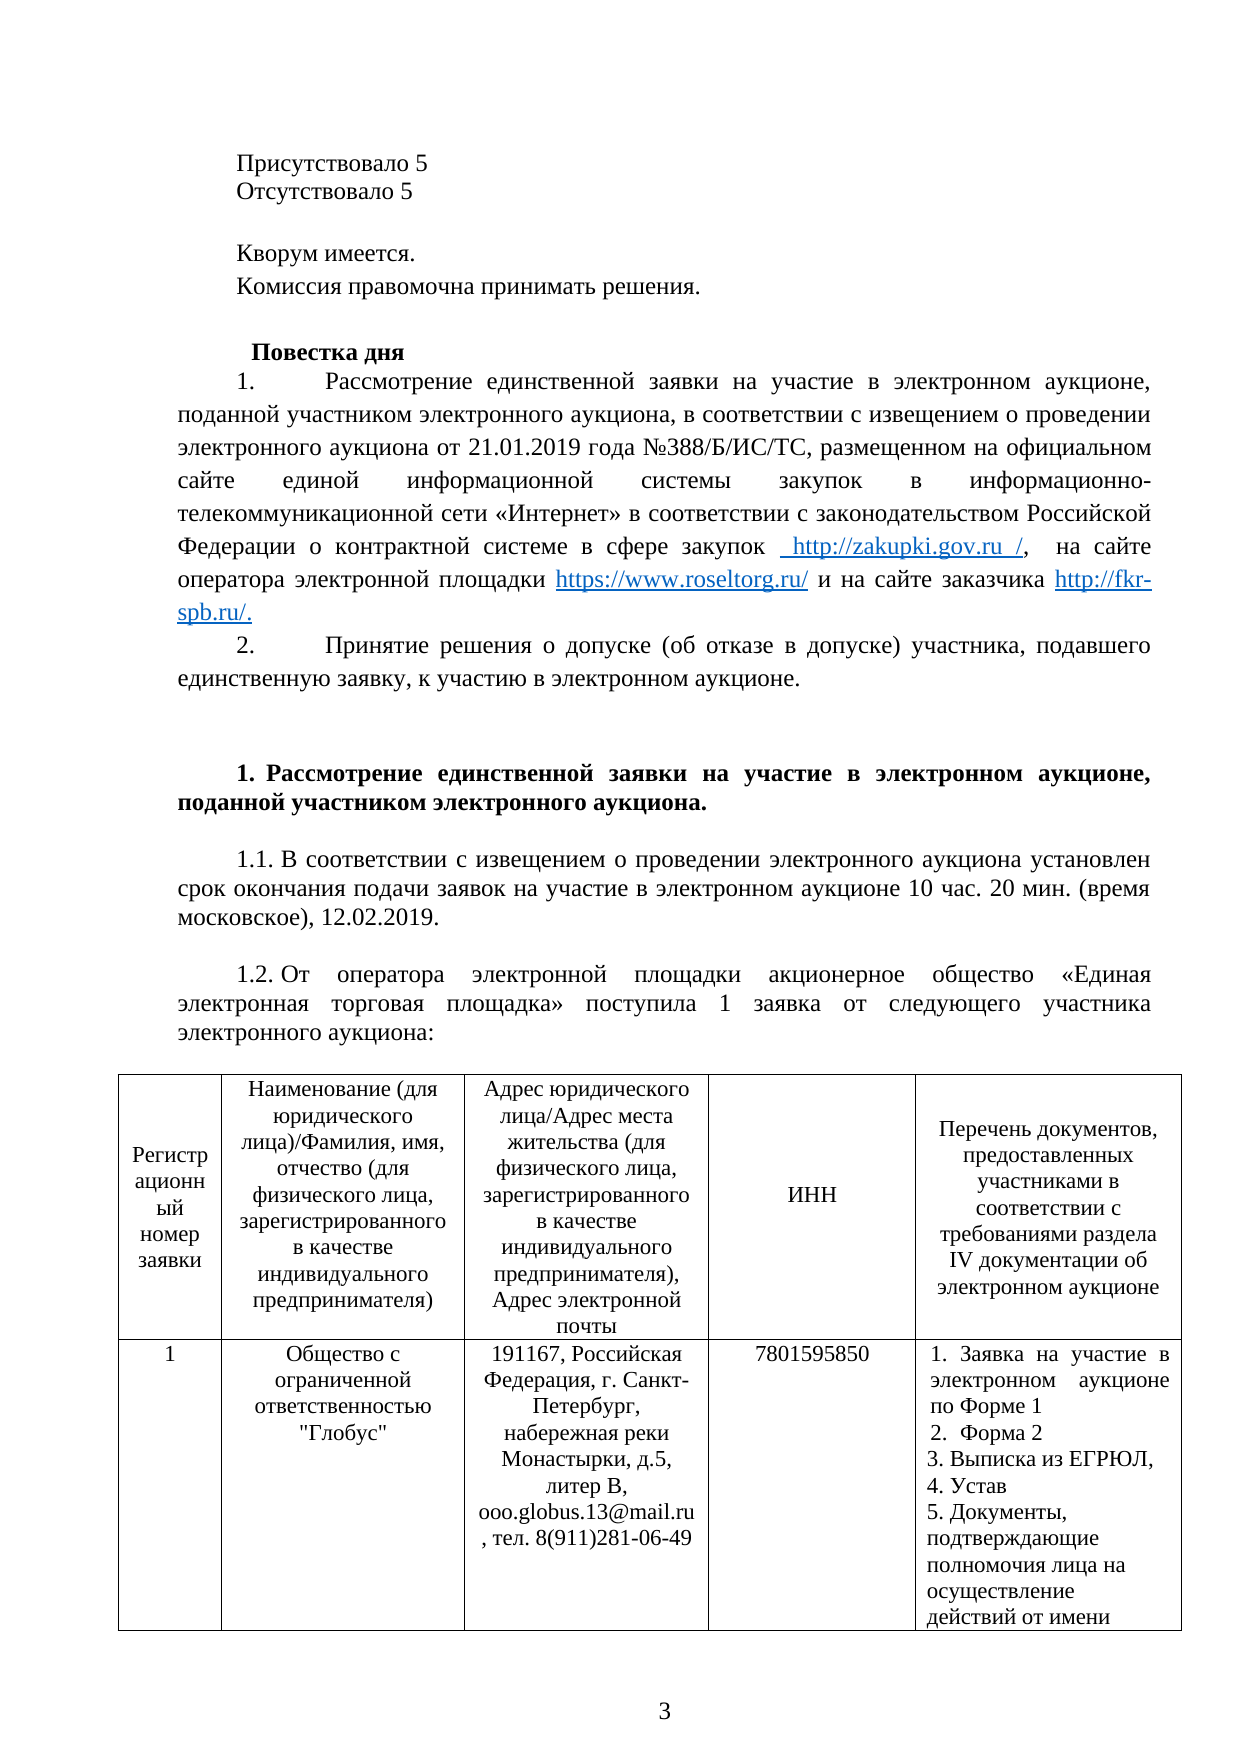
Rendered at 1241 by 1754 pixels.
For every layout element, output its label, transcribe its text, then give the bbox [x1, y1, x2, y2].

list Рассмотрение единственной заявки на участие в электронном аукционе, поданной участником электронного аукциона. [177, 758, 1152, 816]
table_cell 1 [119, 1340, 221, 1630]
table_header Перечень документов, предоставленных участниками в соответствии с требованиями раздела IV документации об электронном аукционе [916, 1075, 1181, 1339]
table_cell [916, 1340, 1181, 1630]
text Повестка дня [251, 337, 1152, 366]
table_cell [222, 1340, 464, 1630]
text Комиссия правомочна принимать решения. [177, 271, 1152, 300]
list От оператора электронной площадки акционерное общество «Единая электронная торговая площадка» поступила 1 заявка от следующего участника электронного аукциона: [177, 959, 1152, 1046]
list Рассмотрение единственной заявки на участие в электронном аукционе, поданной участником электронного аукциона, в соответствии с извещением о проведении электронного аукциона от 21.01.2019 года №388/Б/ИС/ТС, размещенном на официальном сайте единой информационной системы закупок в информационно-телекоммуникационной сети «Интернет» в соответствии с законодательством Российской Федерации о контрактной системе в сфере закупок http://zakupki.gov.ru /, на сайте оператора электронной площадки https://www.roseltorg.ru/ и на сайте заказчика http://fkr-spb.ru/. [177, 366, 1152, 626]
table_header Регистрационный номер заявки [119, 1075, 221, 1339]
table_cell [465, 1340, 708, 1630]
table_header Наименование (для юридического лица)/Фамилия, имя, отчество (для физического лица, зарегистрированного в качестве индивидуального предпринимателя) [222, 1075, 464, 1339]
list В соответствии с извещением о проведении электронного аукциона установлен срок окончания подачи заявок на участие в электронном аукционе 10 час. 20 мин. (время московское), 12.02.2019. [177, 844, 1152, 931]
table_header ИНН [709, 1075, 915, 1339]
table_header Адрес юридического лица/Адрес места жительства (для физического лица, зарегистрированного в качестве индивидуального предпринимателя), Адрес электронной почты [465, 1075, 708, 1339]
text Кворум имеется. [177, 238, 1152, 267]
text Отсутствовало 5 [177, 176, 1152, 205]
list Принятие решения о допуске (об отказе в допуске) участника, подавшего единственную заявку, к участию в электронном аукционе. [177, 630, 1152, 692]
text Присутствовало 5 [177, 148, 1152, 176]
table_cell 7801595850 [709, 1340, 915, 1630]
